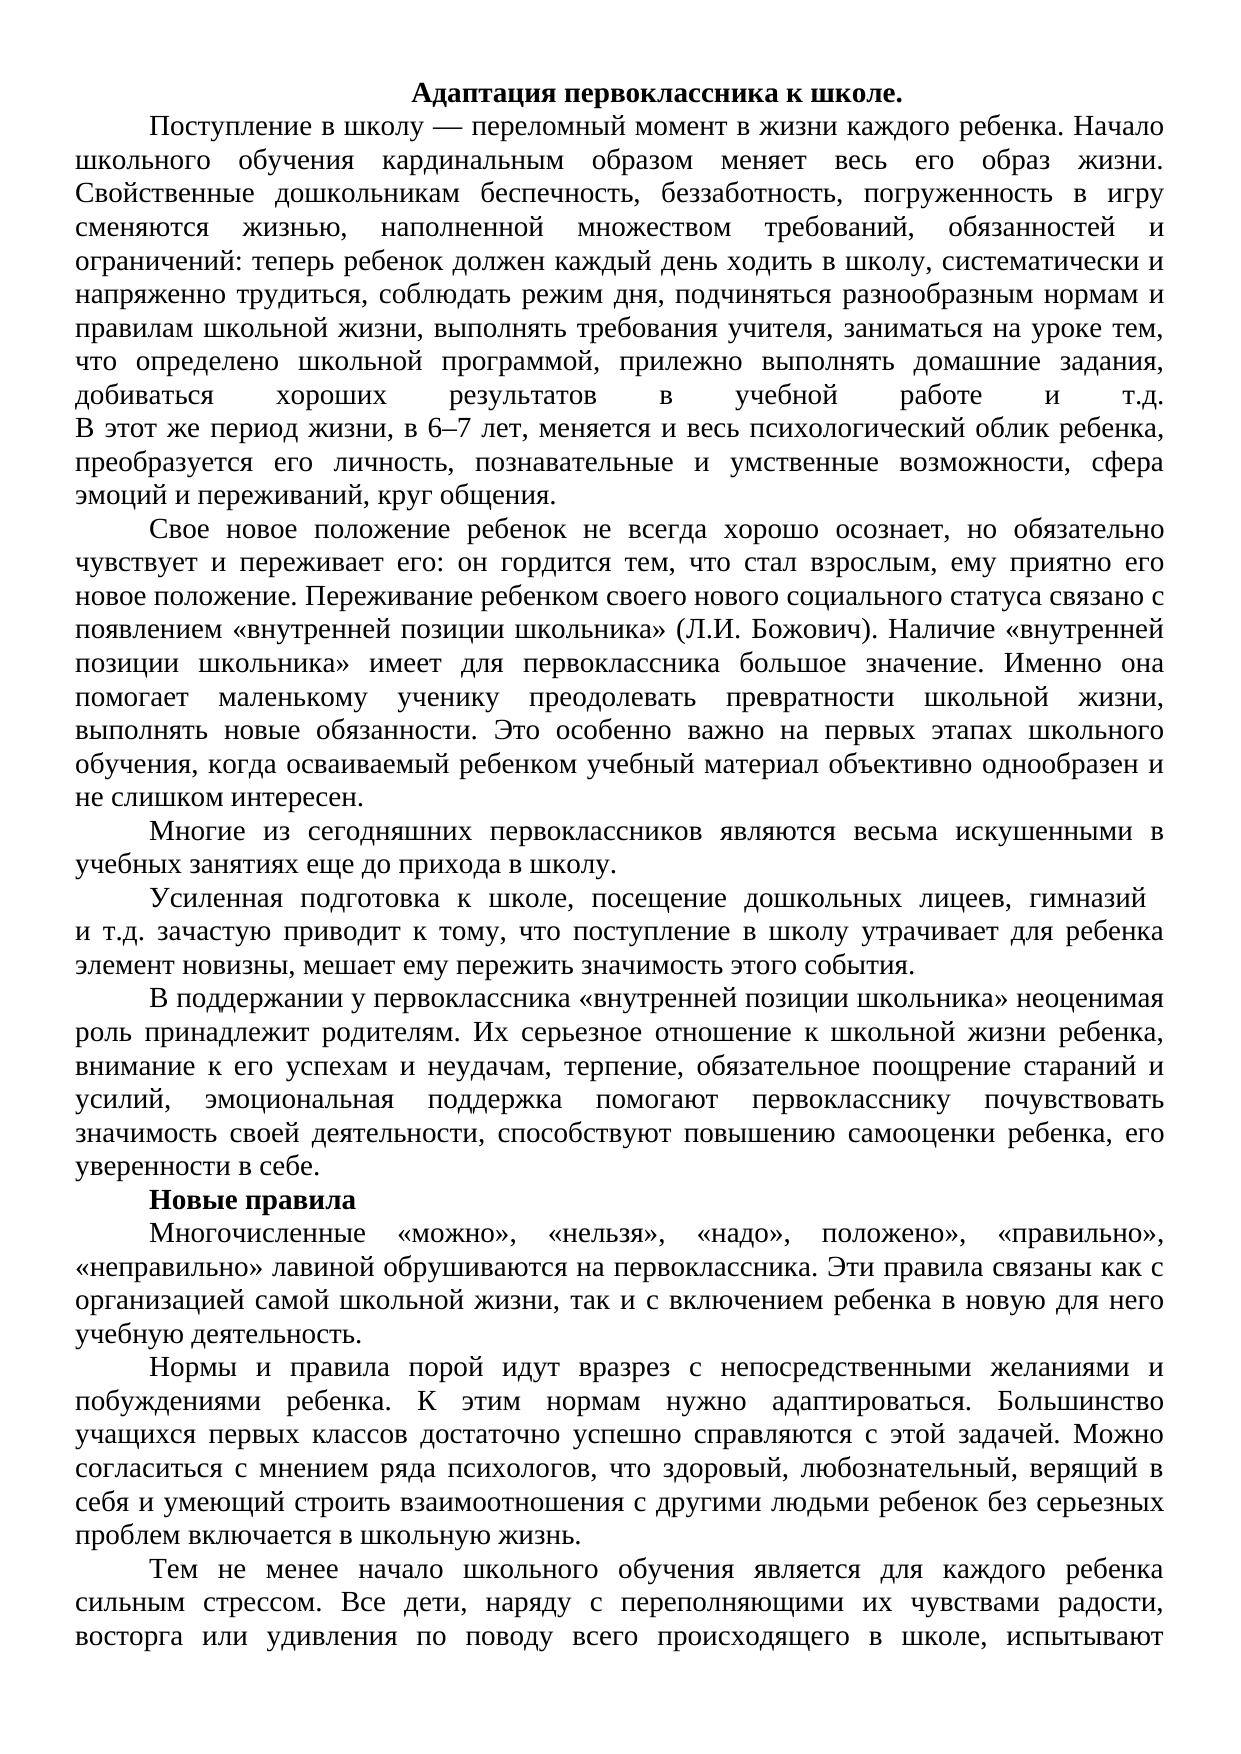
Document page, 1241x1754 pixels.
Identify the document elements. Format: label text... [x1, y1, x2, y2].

subtitle Поступление в школу — переломный момент в жизни каждого ребенка. Начало школьного обучения кардинальным образом меняет весь его образ жизни. Свойственные дошкольникам беспечность, беззаботность, погруженность в игру сменяются жизнью, наполненной множеством требований, обязанностей и ограничений: теперь ребенок должен каждый день ходить в школу, систематически и напряженно трудиться, соблюдать режим дня, подчиняться разнообразным нормам и правилам школьной жизни, выполнять требования учителя, заниматься на уроке тем, что определено школьной программой, прилежно выполнять домашние задания, добиваться хороших результатов в учебной работе и т.д. В этот же период жизни, в 6–7 лет, меняется и весь психологический облик ребенка, преобразуется его личность, познавательные и умственные возможности, сфера эмоций и переживаний, круг общения. [75, 108, 1165, 511]
text Усиленная подготовка к школе, посещение дошкольных лицеев, гимназий и т.д. зачастую приводит к тому, что поступление в школу утрачивает для ребенка элемент новизны, мешает ему пережить значимость этого события. [75, 880, 1165, 981]
text Многочисленные «можно», «нельзя», «надо», положено», «правильно», «неправильно» лавиной обрушиваются на первоклассника. Эти правила связаны как с организацией самой школьной жизни, так и с включением ребенка в новую для него учебную деятельность. [75, 1215, 1165, 1349]
text В поддержании у первоклассника «внутренней позиции школьника» неоценимая роль принадлежит родителям. Их серьезное отношение к школьной жизни ребенка, внимание к его успехам и неудачам, терпение, обязательное поощрение стараний и усилий, эмоциональная поддержка помогают первокласснику почувствовать значимость своей деятельности, способствуют повышению самооценки ребенка, его уверенности в себе. [75, 981, 1165, 1182]
text Свое новое положение ребенок не всегда хорошо осознает, но обязательно чувствует и переживает его: он гордится тем, что стал взрослым, ему приятно его новое положение. Переживание ребенком своего нового социального статуса связано с появлением «внутренней позиции школьника» (Л.И. Божович). Наличие «внутренней позиции школьника» имеет для первоклассника большое значение. Именно она помогает маленькому ученику преодолевать превратности школьной жизни, выполнять новые обязанности. Это особенно важно на первых этапах школьного обучения, когда осваиваемый ребенком учебный материал объективно однообразен и не слишком интересен. [75, 511, 1165, 813]
text Адаптация первоклассника к школе. [75, 75, 1165, 108]
subtitle Новые правила [75, 1182, 1165, 1215]
text Многие из сегодняшних первоклассников являются весьма искушенными в учебных занятиях еще до прихода в школу. [75, 813, 1165, 880]
text Нормы и правила порой идут вразрез с непосредственными желаниями и побуждениями ребенка. К этим нормам нужно адаптироваться. Большинство учащихся первых классов достаточно успешно справляются с этой задачей. Можно согласиться с мнением ряда психологов, что здоровый, любознательный, верящий в себя и умеющий строить взаимоотношения с другими людьми ребенок без серьезных проблем включается в школьную жизнь. [75, 1349, 1165, 1551]
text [75, 1551, 1165, 1651]
